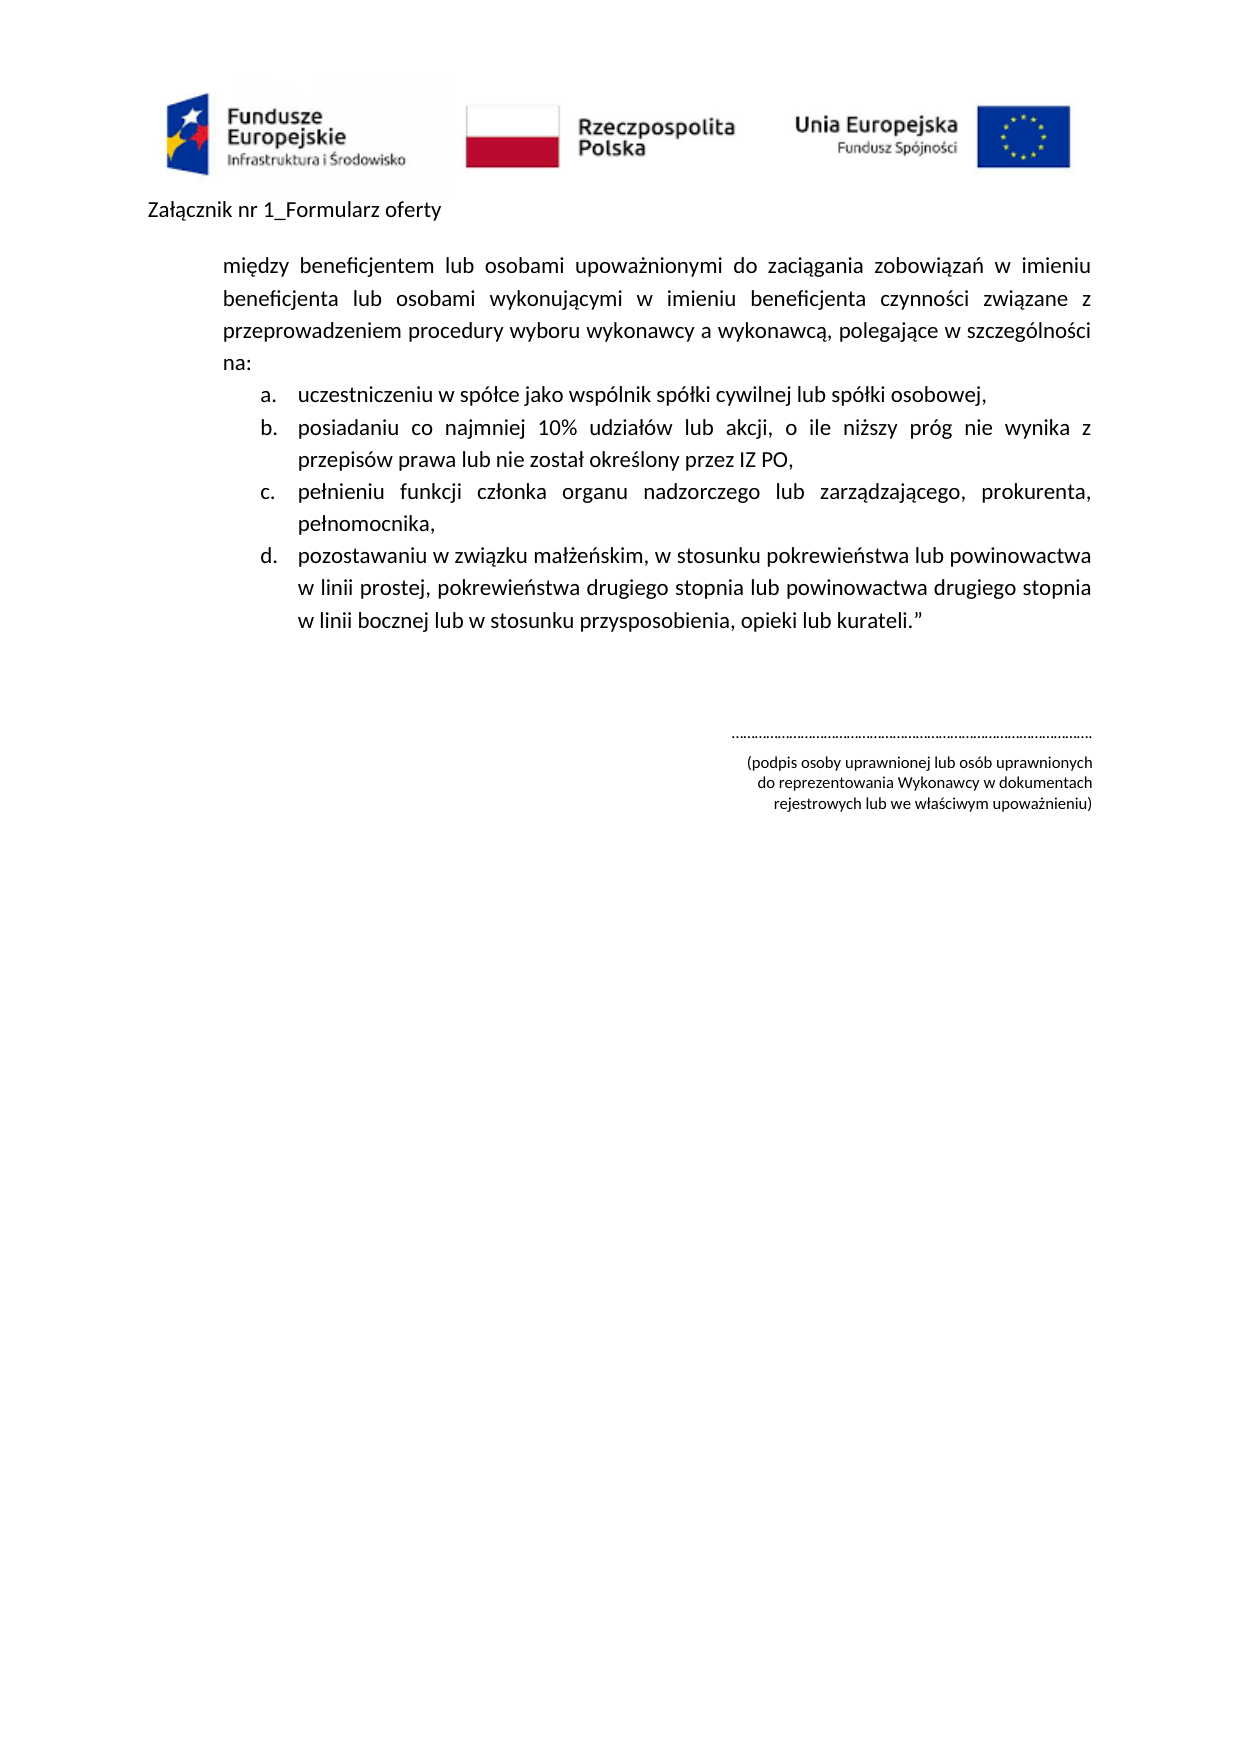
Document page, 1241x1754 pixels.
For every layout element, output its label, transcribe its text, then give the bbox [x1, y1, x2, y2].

list uczestniczeniu w spółce jako wspólnik spółki cywilnej lub spółki osobowej, [260, 380, 1093, 408]
list posiadaniu co najmniej 10% udziałów lub akcji, o ile niższy próg nie wynika z przepisów prawa lub nie został określony przez IZ PO, [260, 413, 1093, 473]
list rejestrowych lub we właściwym upoważnieniu) [223, 793, 1093, 813]
list (podpis osoby uprawnionej lub osób uprawnionych [223, 752, 1093, 773]
picture [147, 73, 1085, 196]
list …………………………………………………………………………………. [223, 722, 1093, 742]
list do reprezentowania Wykonawcy w dokumentach [223, 773, 1093, 793]
list pełnieniu funkcji członka organu nadzorczego lub zarządzającego, prokurenta, pełnomocnika, [260, 477, 1093, 537]
list pozostawaniu w związku małżeńskim, w stosunku pokrewieństwa lub powinowactwa w linii prostej, pokrewieństwa drugiego stopnia lub powinowactwa drugiego stopnia w linii bocznej lub w stosunku przysposobienia, opieki lub kurateli.” [260, 541, 1093, 634]
